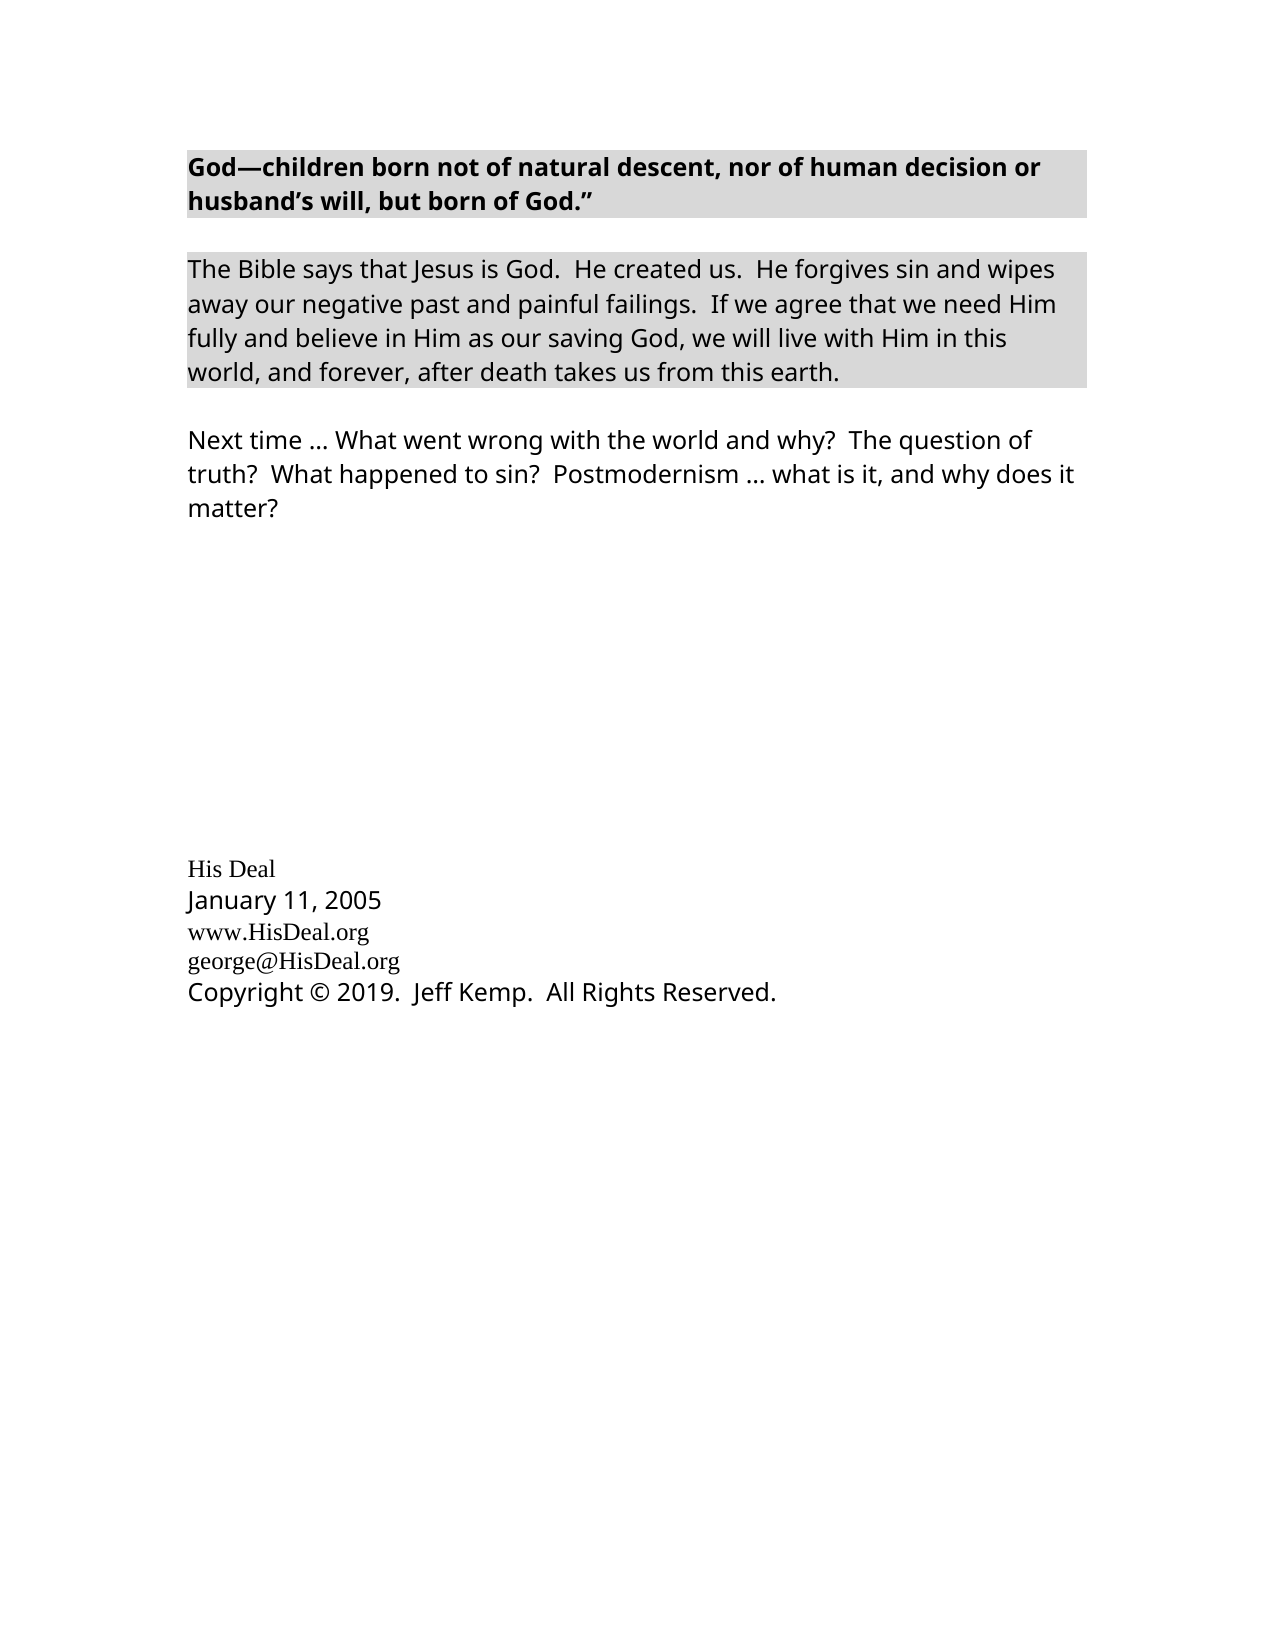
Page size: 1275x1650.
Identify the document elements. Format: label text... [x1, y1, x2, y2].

text The Bible says that Jesus is God. He created us. He forgives sin and wipes away our negative past and painful failings. If we agree that we need Him fully and believe in Him as our saving God, we will live with Him in this world, and forever, after death takes us from this earth. [187, 252, 1087, 388]
text January 11, 2005 [187, 883, 1087, 917]
text Next time … What went wrong with the world and why? The question of truth? What happened to sin? Postmodernism … what is it, and why does it matter? [187, 422, 1087, 525]
text george@HisDeal.org [187, 946, 1087, 974]
text Copyright © 2019. Jeff Kemp. All Rights Reserved. [187, 974, 1087, 1008]
text His Deal [187, 854, 1087, 883]
text www.HisDeal.org [187, 917, 1087, 946]
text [187, 150, 1087, 218]
